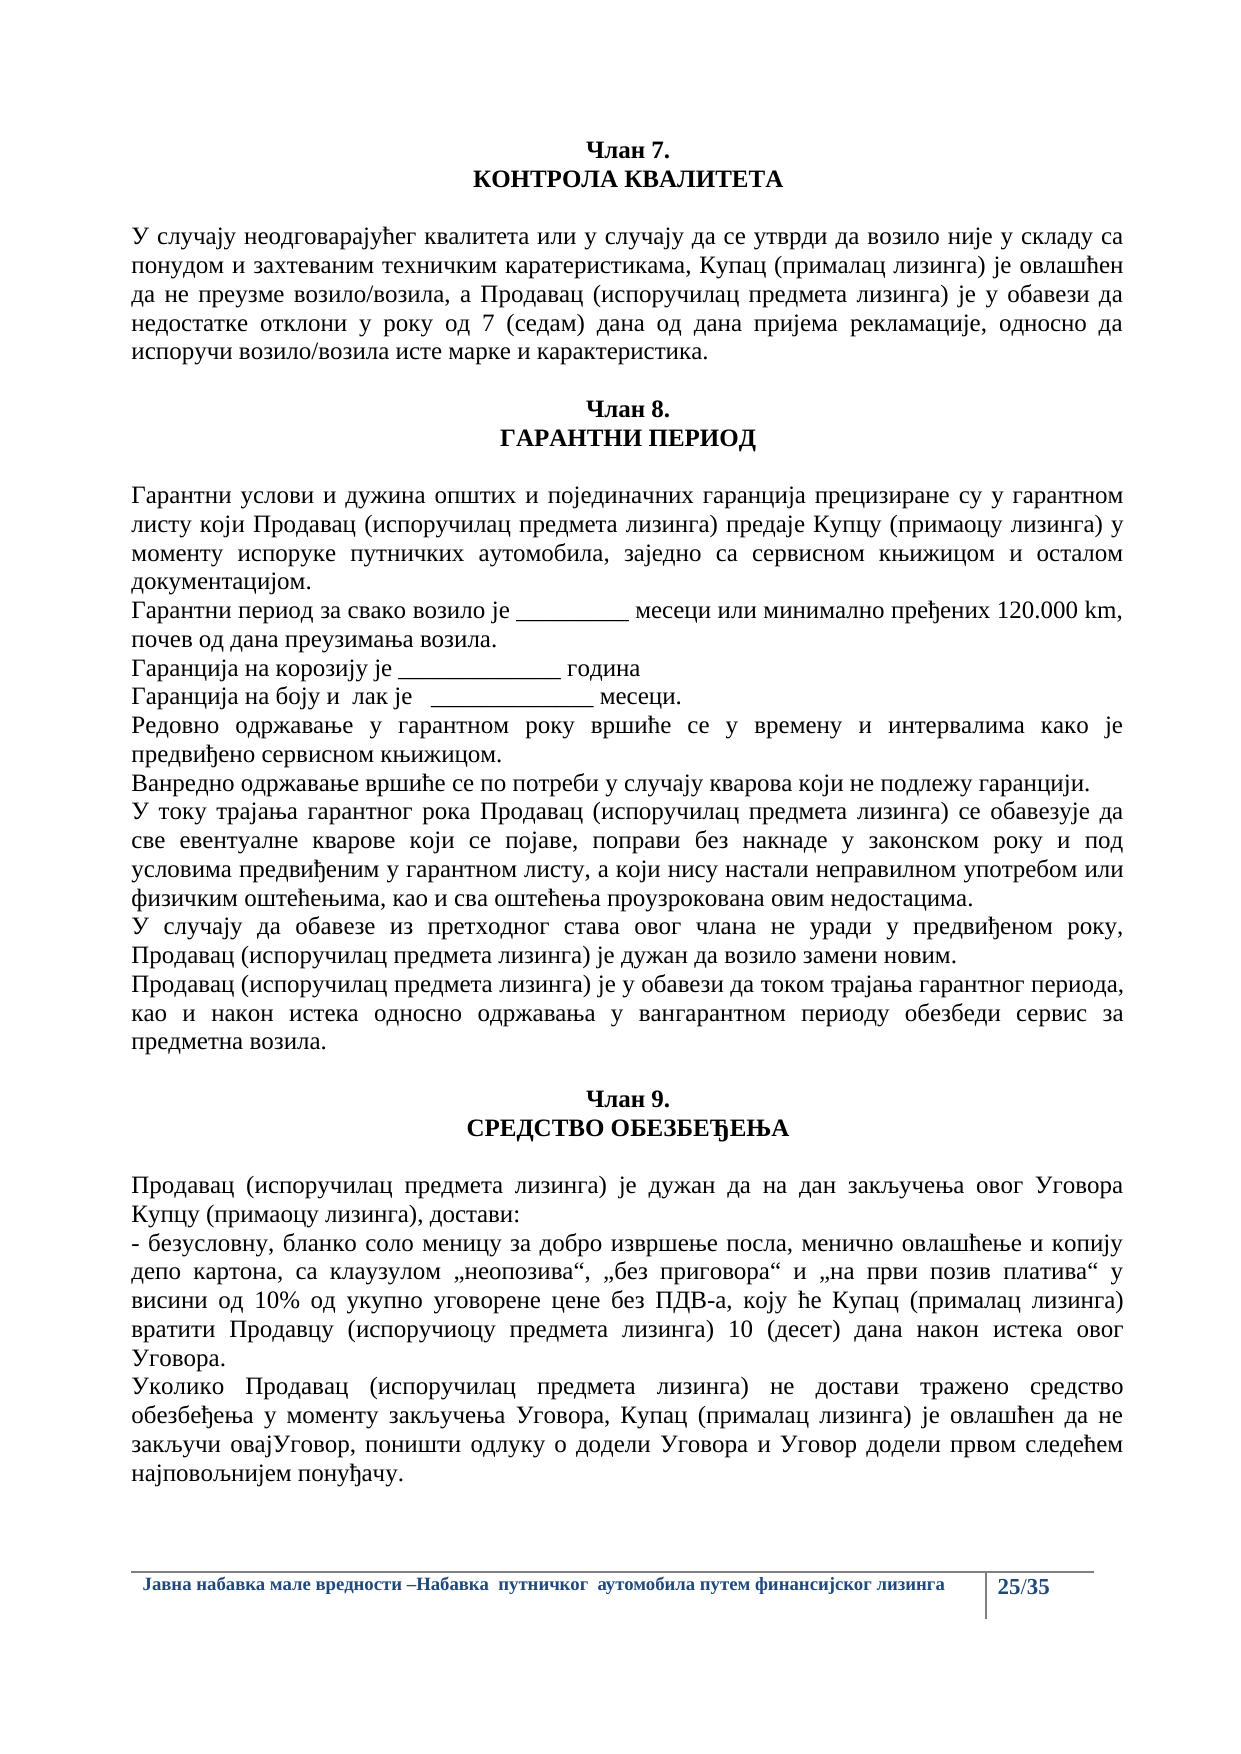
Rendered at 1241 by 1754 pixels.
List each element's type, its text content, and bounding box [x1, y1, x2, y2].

text Ванредно одржавање вршиће се по потреби у случају кварова који не подлежу гаранцији. [131, 768, 1125, 796]
text ГАРАНТНИ ПЕРИОД [131, 423, 1125, 451]
text Гаранција на боју и лак је _____________ месеци. [131, 681, 1125, 710]
text Редовно одржавање у гарантном року вршиће се у времену и интервалима како је предвиђено сервисном књижицом. [131, 710, 1125, 768]
text У случају неодговарајућег квалитета или у случају да се утврди да возило није у складу са понудом и захтеваним техничким каратеристикама, Купац (прималац лизинга) је овлашћен да не преузме возило/возила, а Продавац (испоручилац предмета лизинга) је у обавези да недостатке отклони у року од 7 (седам) дана од дана пријема рекламације, односно да испоручи возило/возила исте марке и карактеристика. [131, 221, 1125, 365]
text Члан 9. [131, 1084, 1125, 1113]
text КОНТРОЛА КВАЛИТЕТА [131, 164, 1125, 193]
text Члан 8. [131, 394, 1125, 423]
text Гарантни услови и дужина општих и појединачних гаранција прецизиране су у гарантном листу који Продавац (испоручилац предмета лизинга) предаје Купцу (примаоцу лизинга) у моменту испоруке путничких аутомобила, заједно са сервисном књижицом и осталом документацијом. [131, 480, 1125, 595]
text Гаранција на корозију је _____________ година [131, 653, 1125, 681]
text Уколико Продавац (испоручилац предмета лизинга) не достави тражено средство обезбеђења у моменту закључења Уговора, Купац (прималац лизинга) је овлашћен да не закључи овајУговор, поништи одлуку о додели Уговора и Уговор додели првом следећем најповољнијем понуђачу. [131, 1371, 1125, 1486]
text У случају да обавезе из претходног става овог члана не уради у предвиђеном року, Продавац (испоручилац предмета лизинга) је дужан да возило замени новим. [131, 911, 1125, 969]
text СРЕДСТВО ОБЕЗБЕЂЕЊА [131, 1113, 1125, 1141]
text Гарантни период за свако возило је _________ месеци или минимално пређених 120.000 km, почев од дана преузимања возила. [131, 595, 1125, 653]
text - безусловну, бланко соло меницу за добро извршење посла, менично овлашћење и копију депо картона, са клаузулом „неопозива“, „без приговора“ и „на први позив платива“ у висини од 10% од укупно уговорене цене без ПДВ-а, коју ће Купац (прималац лизинга) вратити Продавцу (испоручиоцу предмета лизинга) 10 (десет) дана након истека овог Уговора. [131, 1228, 1125, 1371]
text У току трајања гарантног рока Продавац (испоручилац предмета лизинга) се обавезује да све евентуалне кварове који се појаве, поправи без накнаде у законском року и под условима предвиђеним у гарантном листу, а који нису настали неправилном употребом или физичким оштећењима, као и сва оштећења проузрокована овим недостацима. [131, 796, 1125, 911]
text Члан 7. [131, 135, 1125, 164]
text Продавац (испоручилац предмета лизинга) је дужан да на дан закључења овог Уговора Купцу (примаоцу лизинга), достави: [131, 1170, 1125, 1228]
text Продавац (испоручилац предмета лизинга) је у обавези да током трајања гарантног периода, као и након истека односно одржавања у вангарантном периоду обезбеди сервис за предметна возила. [131, 969, 1125, 1055]
